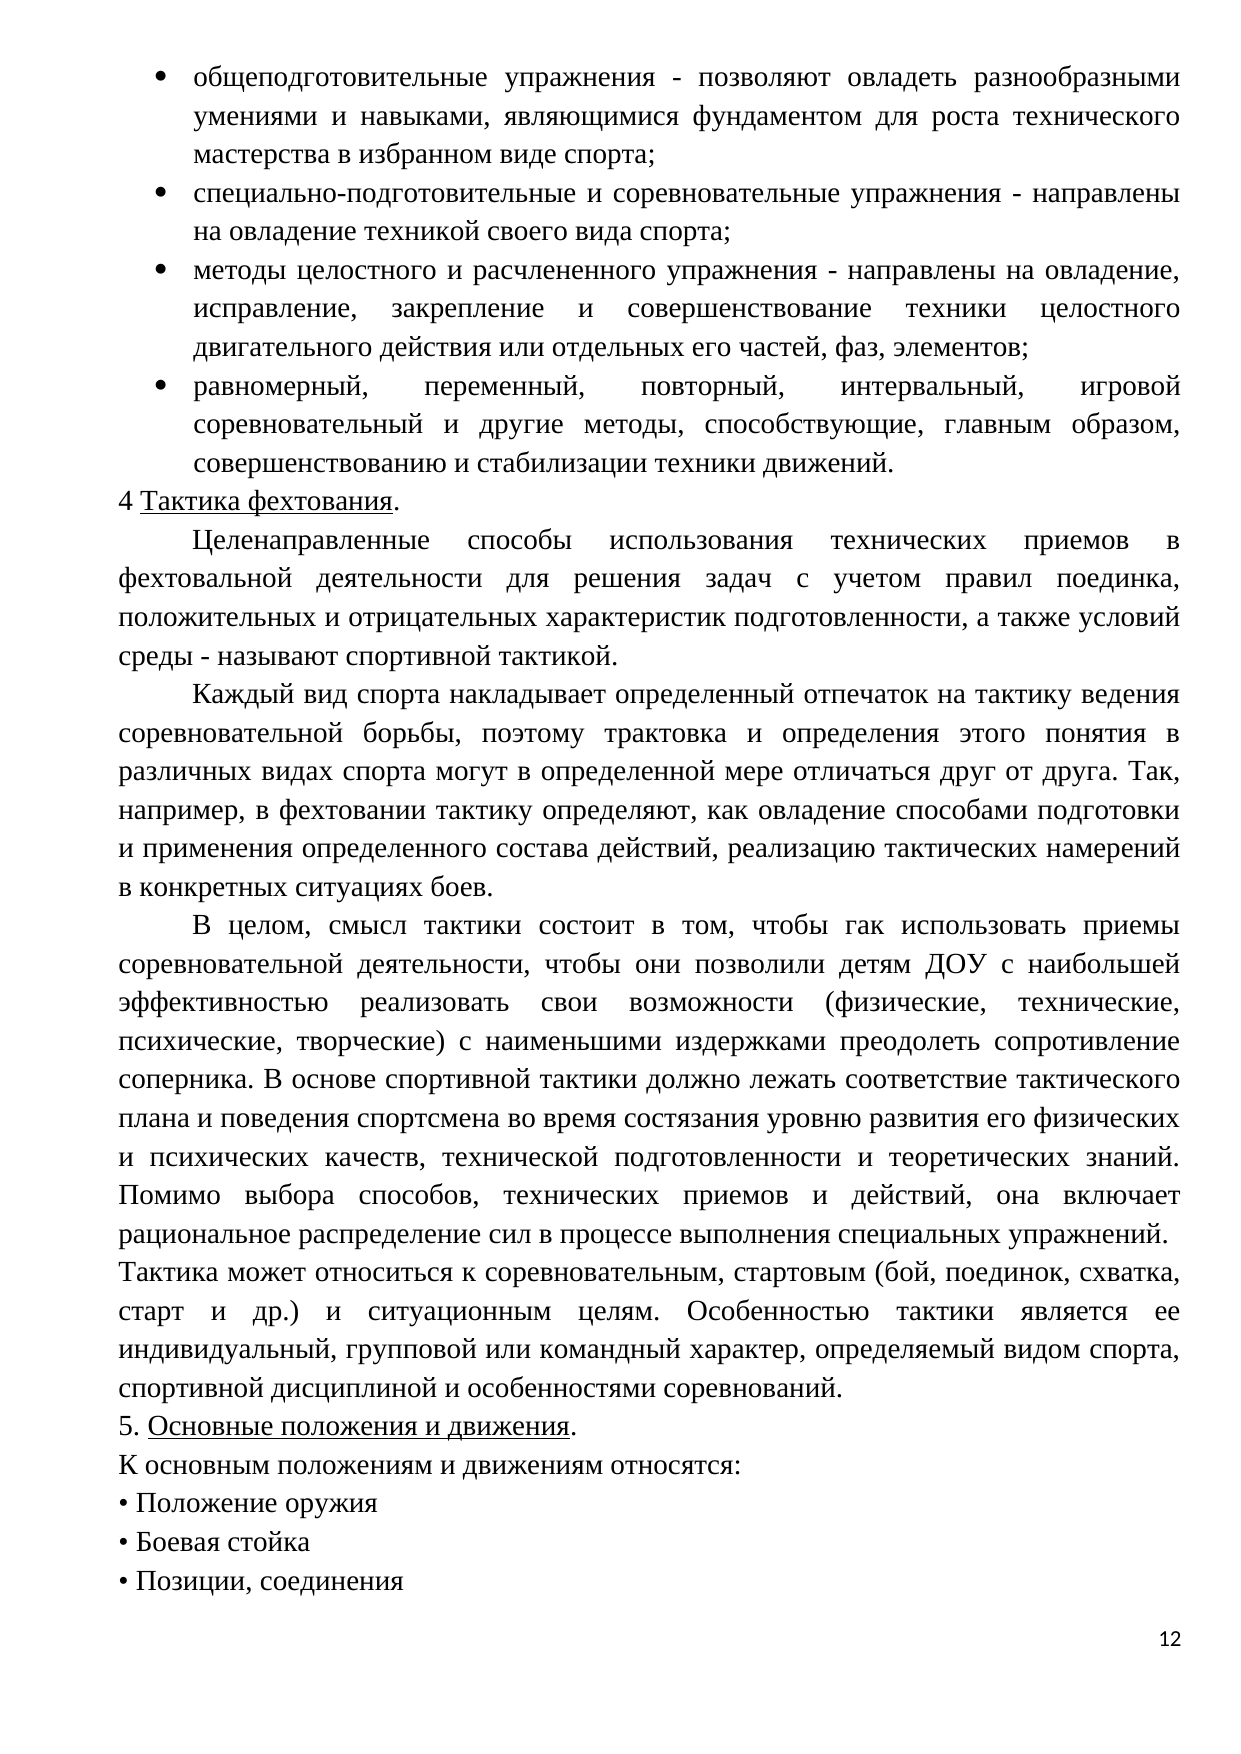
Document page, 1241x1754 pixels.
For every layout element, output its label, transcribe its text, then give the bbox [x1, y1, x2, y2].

text • Положение оружия [118, 1486, 1181, 1519]
text Тактика может относиться к соревновательным, стартовым (бой, поединок, схватка, старт и др.) и ситуационным целям. Особенностью тактики является ее индивидуальный, групповой или командный характер, определяемый видом спорта, спортивной дисциплиной и особенностями соревнований. [118, 1254, 1181, 1403]
text Каждый вид спорта накладывает определенный отпечаток на тактику ведения соревновательной борьбы, поэтому трактовка и определения этого понятия в различных видах спорта могут в определенной мере отличаться друг от друга. Так, например, в фехтовании тактику определяют, как овладение способами подготовки и применения определенного состава действий, реализацию тактических намерений в конкретных ситуациях боев. [118, 676, 1181, 902]
text 5. Основные положения и движения. [118, 1408, 1181, 1442]
text В целом, смысл тактики состоит в том, чтобы гак использовать приемы соревновательной деятельности, чтобы они позволили детям ДОУ с наибольшей эффективностью реализовать свои возможности (физические, технические, психические, творческие) с наименьшими издержками преодолеть сопротивление соперника. В основе спортивной тактики должно лежать соответствие тактического плана и поведения спортсмена во время состязания уровню развития его физических и психических качеств, технической подготовленности и теоретических знаний. Помимо выбора способов, технических приемов и действий, она включает рациональное распределение сил в процессе выполнения специальных упражнений. [118, 907, 1181, 1249]
text Целенаправленные способы использования технических приемов в фехтовальной деятельности для решения задач с учетом правил поединка, положительных и отрицательных характеристик подготовленности, а также условий среды - называют спортивной тактикой. [118, 522, 1181, 671]
text 4 Тактика фехтования. [118, 483, 1181, 517]
list общеподготовительные упражнения - позволяют овладеть разнообразными умениями и навыками, являющимися фундаментом для роста технического мастерства в избранном виде спорта; [156, 59, 1181, 170]
text • Боевая стойка [118, 1524, 1181, 1558]
list специально-подготовительные и соревновательные упражнения - направлены на овладение техникой своего вида спорта; [156, 175, 1181, 247]
list методы целостного и расчлененного упражнения - направлены на овладение, исправление, закрепление и совершенствование техники целостного двигательного действия или отдельных его частей, фаз, элементов; [156, 252, 1181, 363]
text • Позиции, соединения [118, 1563, 1181, 1596]
list равномерный, переменный, повторный, интервальный, игровой соревновательный и другие методы, способствующие, главным образом, совершенствованию и стабилизации техники движений. [156, 368, 1181, 478]
text К основным положениям и движениям относятся: [118, 1447, 1181, 1481]
